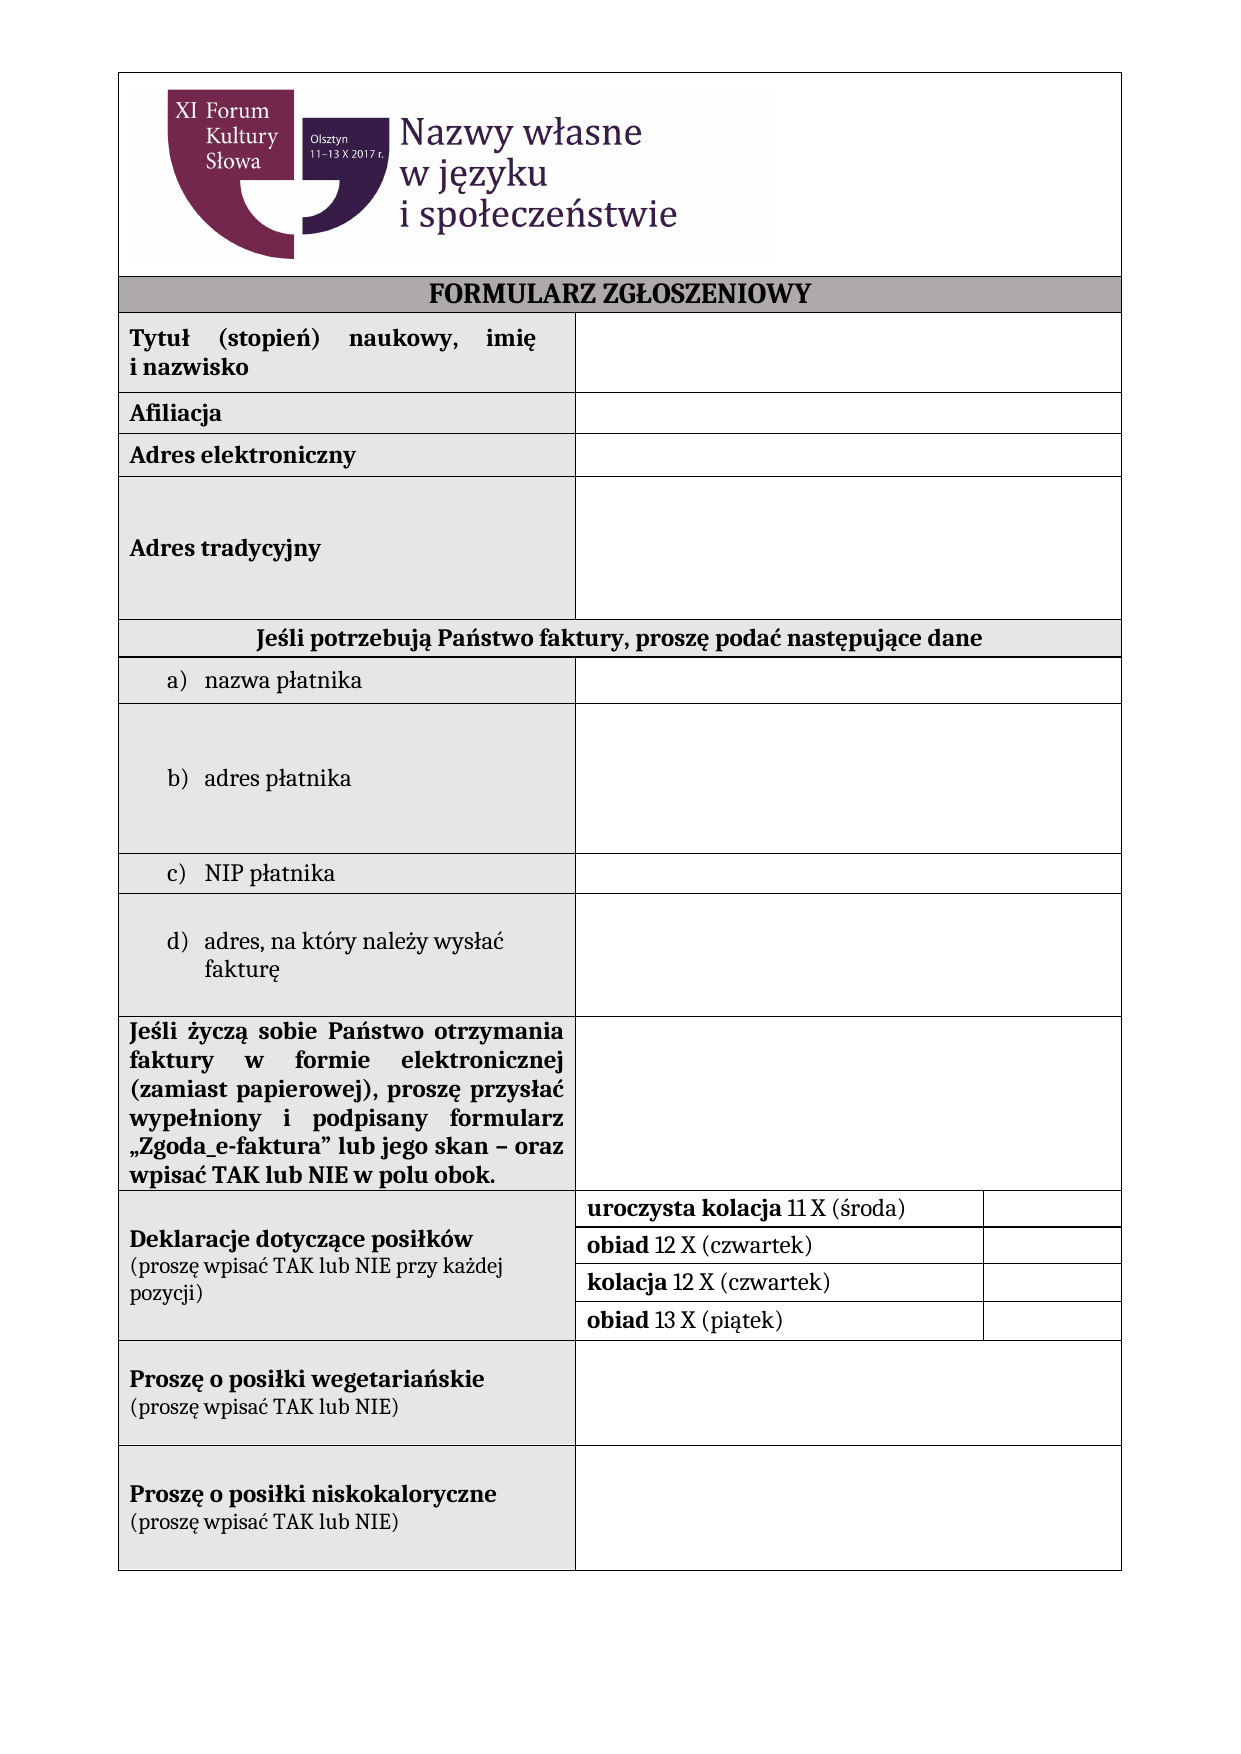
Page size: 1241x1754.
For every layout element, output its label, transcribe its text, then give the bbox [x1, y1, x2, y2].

table_cell FORMULARZ ZGŁOSZENIOWY [119, 277, 1121, 312]
table_cell Jeśli potrzebują Państwo faktury, proszę podać następujące dane [119, 620, 1121, 656]
table_cell [576, 1341, 1121, 1444]
table_cell adres, na który należy wysłać fakturę [119, 894, 575, 1016]
table_cell [576, 658, 1121, 703]
table_cell Proszę o posiłki wegetariańskie (proszę wpisać TAK lub NIE) [119, 1341, 575, 1444]
table_cell adres płatnika [119, 704, 575, 853]
table_header [119, 73, 1121, 276]
table_cell [576, 1017, 1121, 1190]
table_cell nazwa płatnika [119, 658, 575, 703]
table_cell [984, 1264, 1121, 1301]
table_cell [576, 1446, 1121, 1569]
table_cell Adres elektroniczny [119, 434, 575, 476]
table_cell [576, 477, 1121, 619]
table_cell [984, 1191, 1121, 1226]
table_cell [576, 393, 1121, 433]
table_cell obiad 13 X (piątek) [576, 1302, 983, 1340]
table_cell [576, 704, 1121, 853]
picture [129, 88, 778, 261]
table_cell [984, 1228, 1121, 1263]
table_cell Afiliacja [119, 393, 575, 433]
table_cell [576, 313, 1121, 392]
table_cell Deklaracje dotyczące posiłków (proszę wpisać TAK lub NIE przy każdej pozycji) [119, 1191, 575, 1340]
table_cell [576, 894, 1121, 1016]
table_cell [984, 1302, 1121, 1340]
table_cell Proszę o posiłki niskokaloryczne (proszę wpisać TAK lub NIE) [119, 1446, 575, 1569]
table_cell obiad 12 X (czwartek) [576, 1228, 983, 1263]
table_cell Adres tradycyjny [119, 477, 575, 619]
table_cell [576, 434, 1121, 476]
table_cell uroczysta kolacja 11 X (środa) [576, 1191, 983, 1226]
table_cell NIP płatnika [119, 854, 575, 893]
table_cell kolacja 12 X (czwartek) [576, 1264, 983, 1301]
table_cell Jeśli życzą sobie Państwo otrzymania faktury w formie elektronicznej (zamiast papierowej), proszę przysłać wypełniony i podpisany formularz „Zgoda_e-faktura” lub jego skan – oraz wpisać TAK lub NIE w polu obok. [119, 1017, 575, 1190]
table_cell Tytuł (stopień) naukowy, imię i nazwisko [119, 313, 575, 392]
table_cell [576, 854, 1121, 893]
